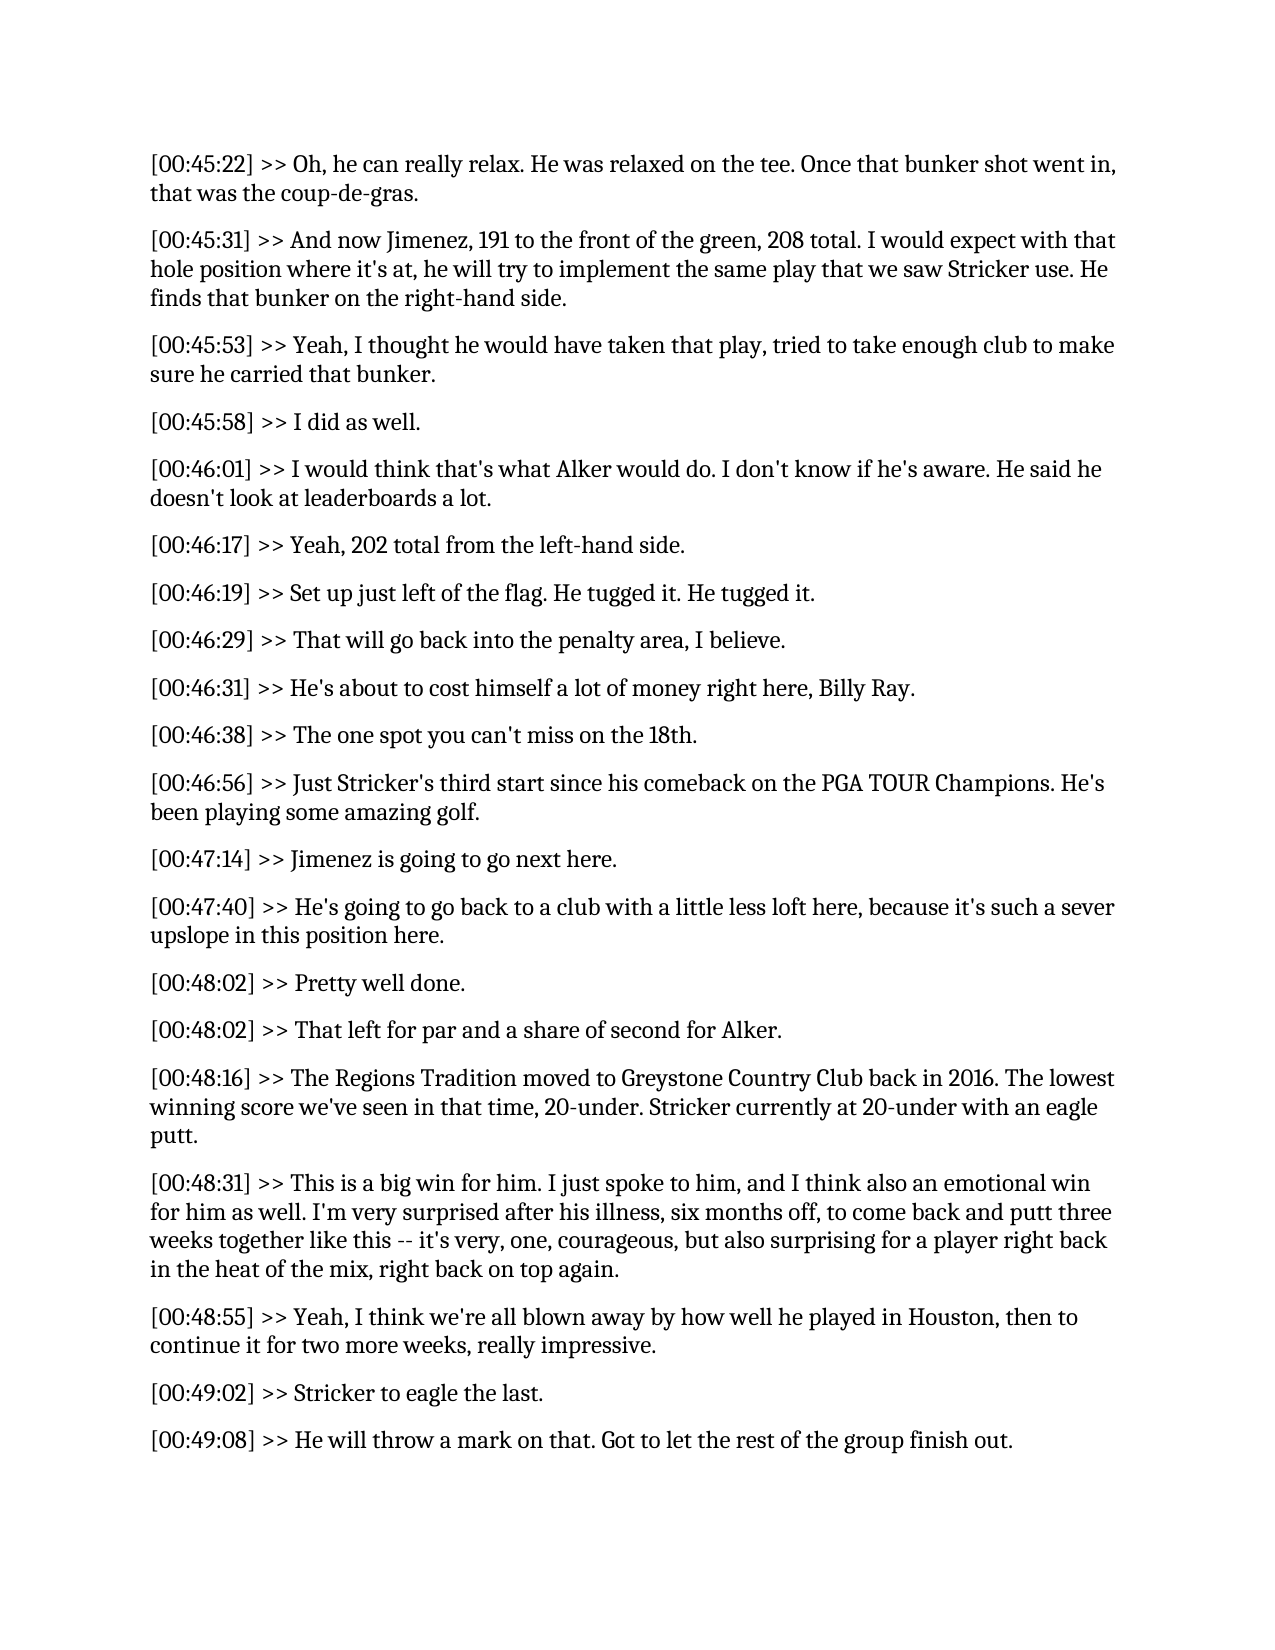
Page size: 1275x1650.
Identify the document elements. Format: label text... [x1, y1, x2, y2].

text [00:47:40] >> He's going to go back to a club with a little less loft here, because it's such a sever upslope in this position here. [150, 892, 1125, 950]
text [00:45:31] >> And now Jimenez, 191 to the front of the green, 208 total. I would expect with that hole position where it's at, he will try to implement the same play that we saw Stricker use. He finds that bunker on the right-hand side. [150, 226, 1125, 312]
text [00:48:16] >> The Regions Tradition moved to Greystone Country Club back in 2016. The lowest winning score we've seen in that time, 20-under. Stricker currently at 20-under with an eagle putt. [150, 1064, 1125, 1150]
text [00:48:02] >> That left for par and a share of second for Alker. [150, 1016, 1125, 1045]
text [00:46:17] >> Yeah, 202 total from the left-hand side. [150, 531, 1125, 560]
text [00:46:38] >> The one spot you can't miss on the 18th. [150, 721, 1125, 750]
text [00:48:02] >> Pretty well done. [150, 969, 1125, 997]
text [00:46:56] >> Just Stricker's third start since his comeback on the PGA TOUR Champions. He's been playing some amazing golf. [150, 769, 1125, 826]
text [00:45:53] >> Yeah, I thought he would have taken that play, tried to take enough club to make sure he carried that bunker. [150, 331, 1125, 389]
text [00:46:01] >> I would think that's what Alker would do. I don't know if he's aware. He said he doesn't look at leaderboards a lot. [150, 455, 1125, 512]
text [00:48:55] >> Yeah, I think we're all blown away by how well he played in Houston, then to continue it for two more weeks, really impressive. [150, 1302, 1125, 1360]
text [00:47:14] >> Jimenez is going to go next here. [150, 845, 1125, 874]
text [00:46:29] >> That will go back into the penalty area, I believe. [150, 626, 1125, 655]
text [00:46:31] >> He's about to cost himself a lot of money right here, Billy Ray. [150, 674, 1125, 702]
text [00:45:22] >> Oh, he can really relax. He was relaxed on the tee. Once that bunker shot went in, that was the coup-de-gras. [150, 150, 1125, 207]
text [00:49:02] >> Stricker to eagle the last. [150, 1379, 1125, 1407]
text [00:45:58] >> I did as well. [150, 407, 1125, 436]
text [00:48:31] >> This is a big win for him. I just spoke to him, and I think also an emotional win for him as well. I'm very surprised after his illness, six months off, to come back and putt three weeks together like this -- it's very, one, courageous, but also surprising for a player right back in the heat of the mix, right back on top again. [150, 1169, 1125, 1284]
text [00:49:08] >> He will throw a mark on that. Got to let the rest of the group finish out. [150, 1426, 1125, 1455]
text [00:46:19] >> Set up just left of the flag. He tugged it. He tugged it. [150, 579, 1125, 607]
